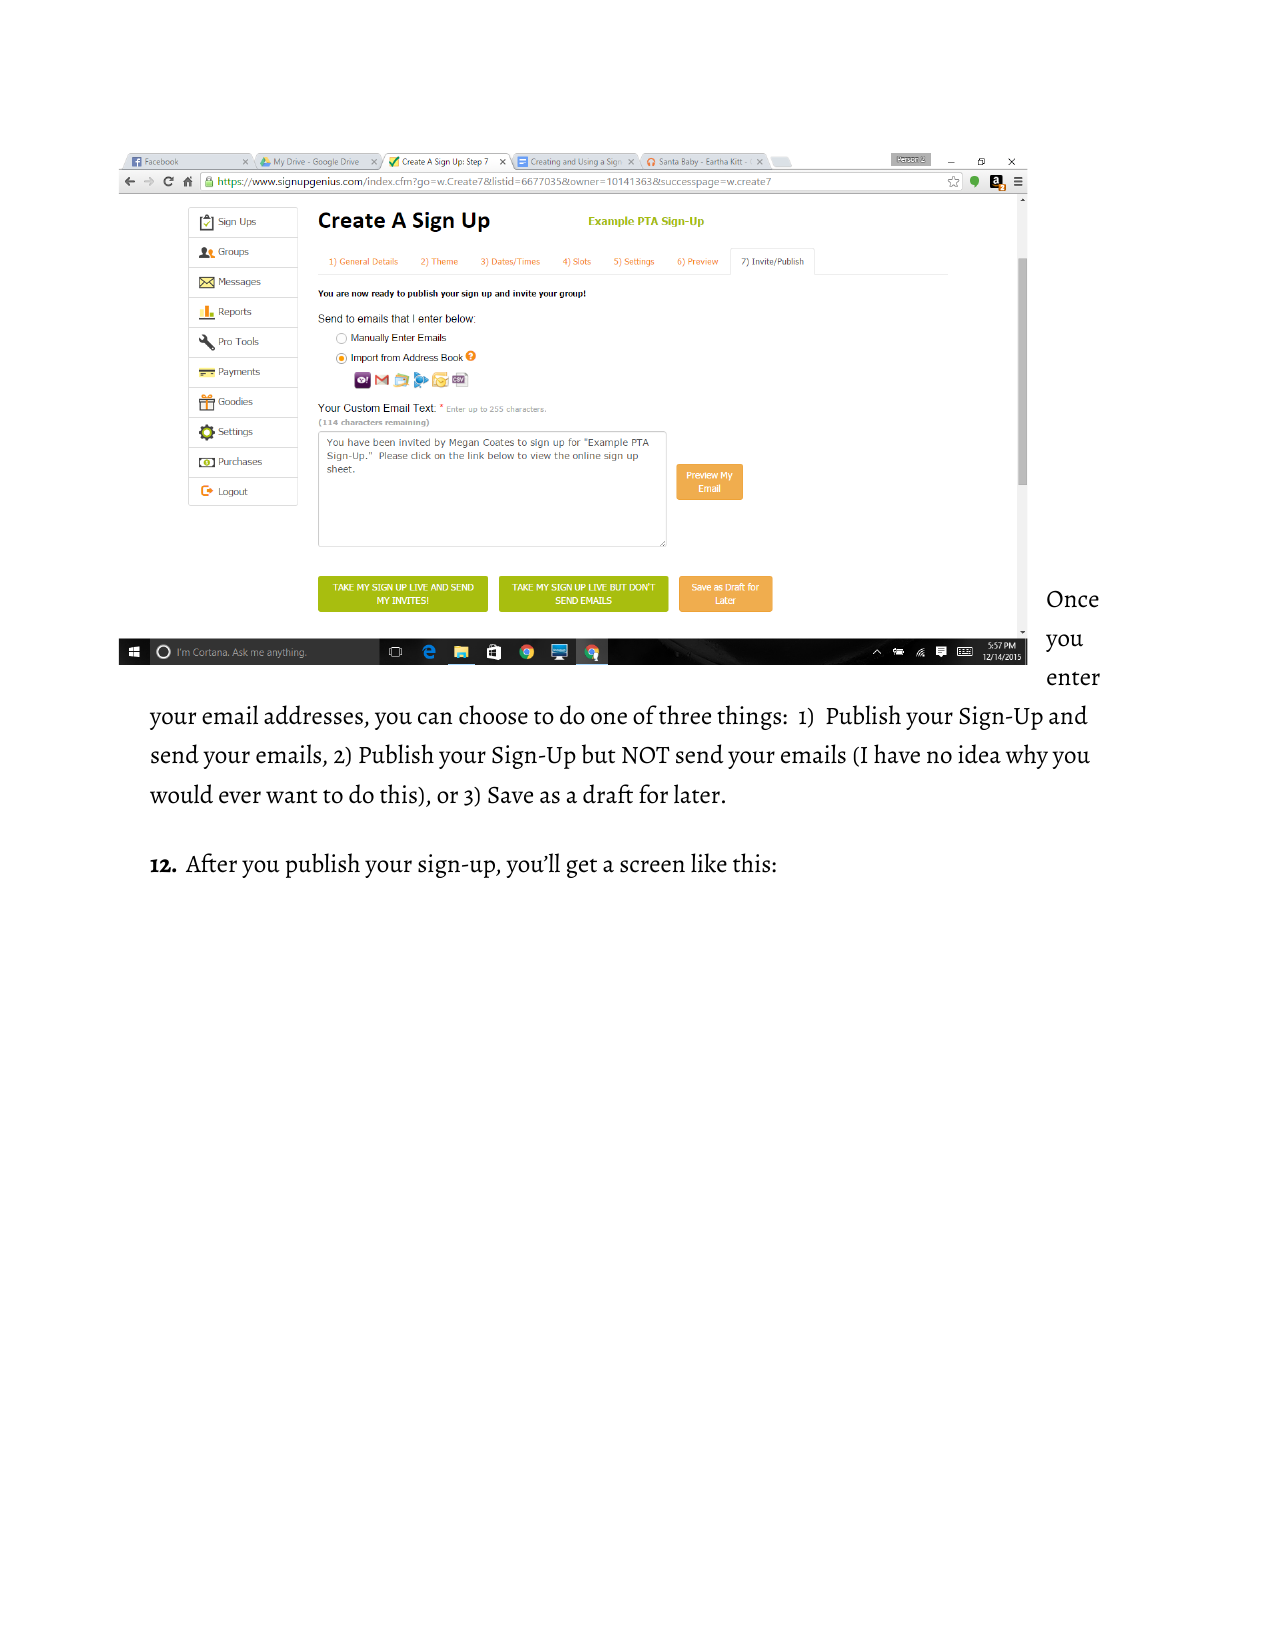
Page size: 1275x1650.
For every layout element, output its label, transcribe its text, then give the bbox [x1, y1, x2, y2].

text 12. After you publish your sign-up, you’ll get a screen like this: [150, 847, 1125, 881]
text Once you enter your email addresses, you can choose to do one of three things: 1) Publish your Sign-Up and send your emails, 2) Publish your Sign-Up but NOT send your emails (I have no idea why you would ever want to do this), or 3) Save as a draft for later. [150, 582, 1125, 812]
picture [118, 153, 1028, 665]
